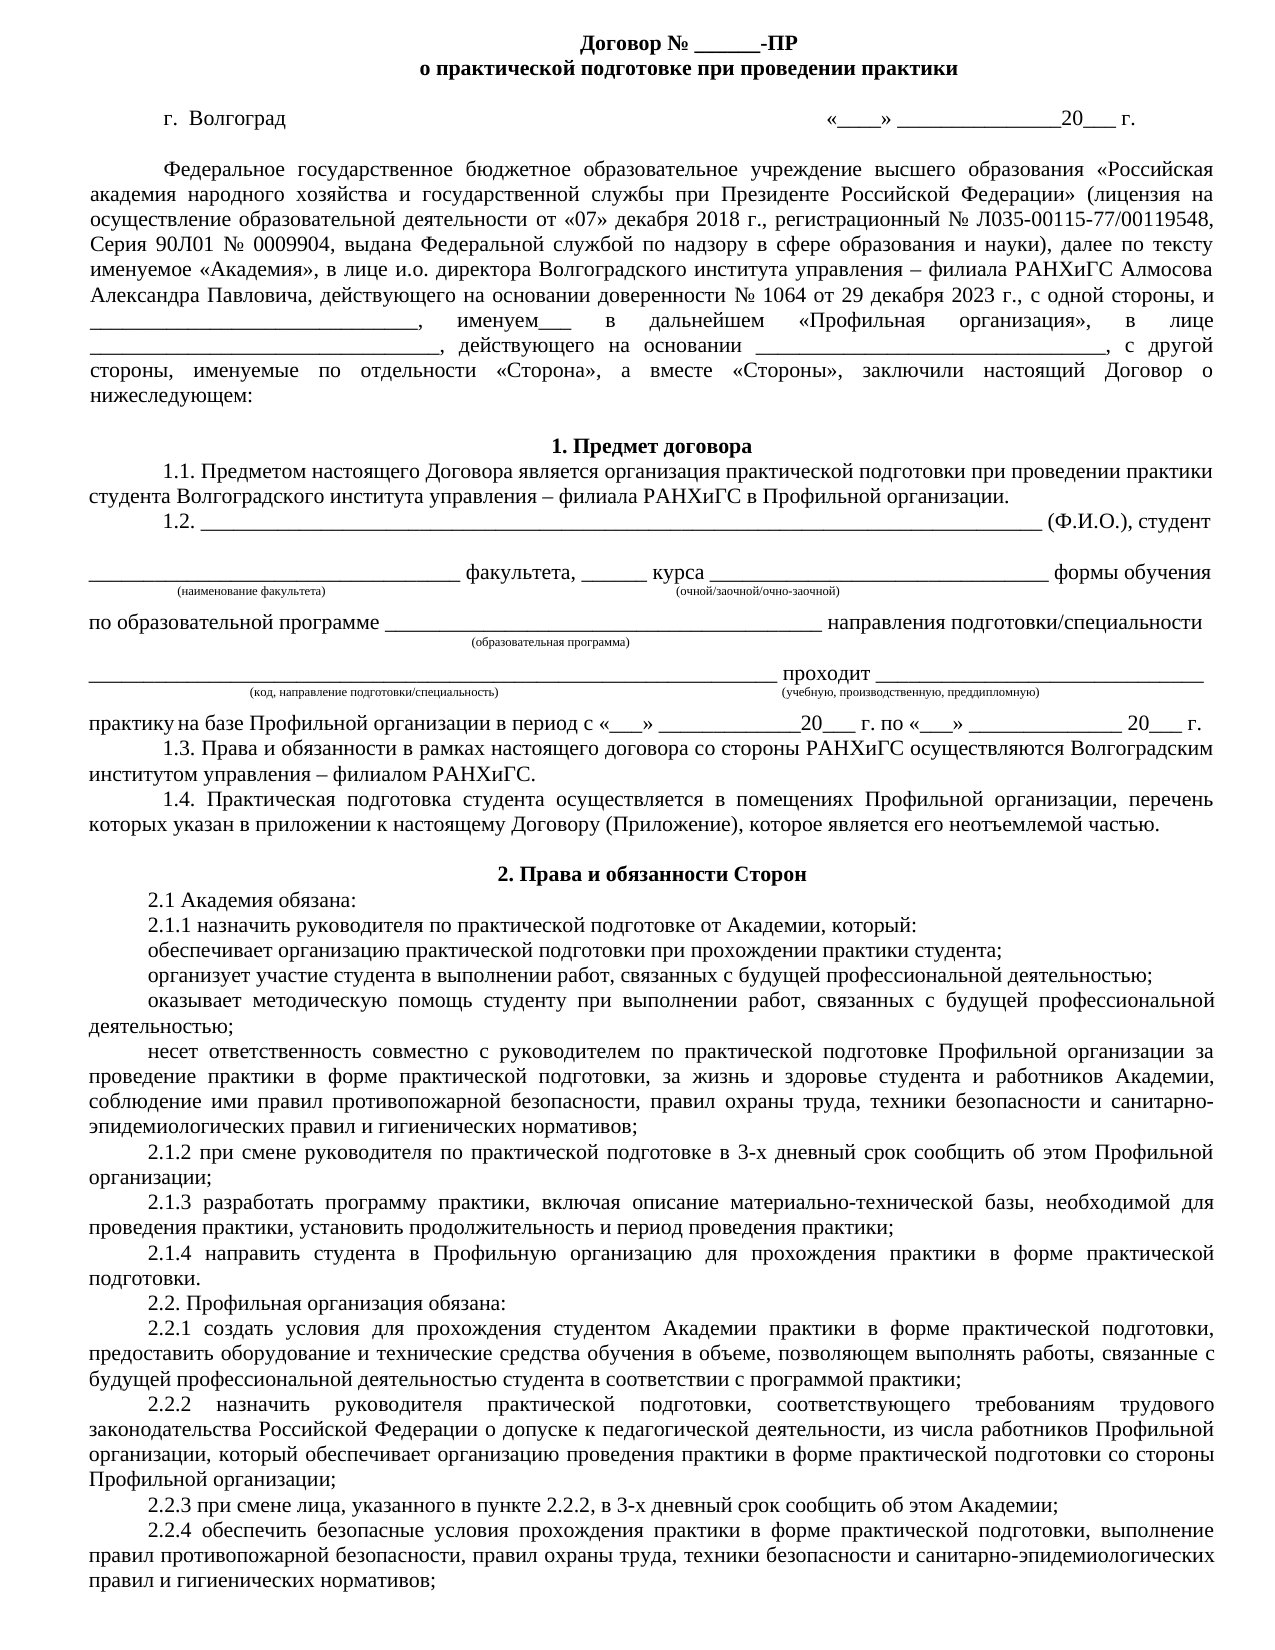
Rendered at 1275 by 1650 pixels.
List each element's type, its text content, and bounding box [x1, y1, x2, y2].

text 2. Права и обязанности Сторон [89, 861, 1216, 887]
list 1.2. _____________________________________________________________________________ (Ф.И.О.), студент [89, 508, 1215, 534]
text 2.2.1 создать условия для прохождения студентом Академии практики в форме практической подготовки, предоставить оборудование и технические средства обучения в объеме, позволяющем выполнять работы, связанные с будущей профессиональной деятельностью студента в соответствии с программой практики; [89, 1315, 1216, 1391]
text __________________________________ факультета, ______ курса _______________________________ формы обучения [89, 559, 1215, 584]
text 2.1.1 назначить руководителя по практической подготовке от Академии, который: [89, 912, 1216, 937]
list 1.1. Предметом настоящего Договора является организация практической подготовки при проведении практики студента Волгоградского института управления – филиала РАНХиГС в Профильной организации. [89, 458, 1214, 508]
text обеспечивает организацию практической подготовки при прохождении практики студента; [89, 937, 1216, 962]
text Договор № ______-ПР [90, 29, 1214, 55]
text по образовательной программе ________________________________________ направления подготовки/специальности [89, 609, 1215, 634]
text оказывает методическую помощь студенту при выполнении работ, связанных с будущей профессиональной деятельностью; [89, 987, 1216, 1038]
text г. Волгоград «____» _______________20___ г. [90, 105, 1214, 130]
text практику на базе Профильной организации в период с «___» _____________20___ г. по «___» ______________ 20___ г. [89, 710, 1215, 735]
text организует участие студента в выполнении работ, связанных с будущей профессиональной деятельностью; [89, 962, 1216, 987]
text 2.1.4 направить студента в Профильную организацию для прохождения практики в форме практической подготовки. [89, 1239, 1216, 1290]
list 1. Предмет договора [89, 433, 1214, 458]
text 2.1.3 разработать программу практики, включая описание материально-технической базы, необходимой для проведения практики, установить продолжительность и период проведения практики; [89, 1189, 1216, 1239]
text (образовательная программа) [89, 634, 1215, 660]
text несет ответственность совместно с руководителем по практической подготовке Профильной организации за проведение практики в форме практической подготовки, за жизнь и здоровье студента и работников Академии, соблюдение ими правил противопожарной безопасности, правил охраны труда, техники безопасности и санитарно-эпидемиологических правил и гигиенических нормативов; [89, 1038, 1216, 1139]
text о практической подготовке при проведении практики [90, 55, 1214, 80]
text 2.2.2 назначить руководителя практической подготовки, соответствующего требованиям трудового законодательства Российской Федерации о допуске к педагогической деятельности, из числа работников Профильной организации, который обеспечивает организацию проведения практики в форме практической подготовки со стороны Профильной организации; [89, 1391, 1216, 1492]
text _______________________________________________________________ проходит ______________________________ [89, 660, 1215, 685]
text 2.1.2 при смене руководителя по практической подготовке в 3-х дневный срок сообщить об этом Профильной организации; [89, 1139, 1216, 1189]
text 2.1 Академия обязана: [89, 887, 1216, 912]
text 1.4. Практическая подготовка студента осуществляется в помещениях Профильной организации, перечень которых указан в приложении к настоящему Договору (Приложение), которое является его неотъемлемой частью. [89, 786, 1215, 836]
text Федеральное государственное бюджетное образовательное учреждение высшего образования «Российская академия народного хозяйства и государственной службы при Президенте Российской Федерации» (лицензия на осуществление образовательной деятельности от «07» декабря 2018 г., регистрационный № Л035-00115-77/00119548, Серия 90Л01 № 0009904, выдана Федеральной службой по надзору в сфере образования и науки), далее по тексту именуемое «Академия», в лице и.о. директора Волгоградского института управления – филиала РАНХиГС Алмосова Александра Павловича, действующего на основании доверенности № 1064 от 29 декабря 2023 г., с одной стороны, и ______________________________, именуем___ в дальнейшем «Профильная организация», в лице ________________________________, действующего на основании ________________________________, с другой стороны, именуемые по отдельности «Сторона», а вместе «Стороны», заключили настоящий Договор о нижеследующем: [90, 156, 1214, 408]
text (код, направление подготовки/специальность) (учебную, производственную, преддипломную) [89, 685, 1215, 710]
text 2.2. Профильная организация обязана: [89, 1290, 1216, 1315]
text 1.3. Права и обязанности в рамках настоящего договора со стороны РАНХиГС осуществляются Волгоградским институтом управления – филиалом РАНХиГС. [89, 735, 1215, 786]
text 2.2.4 обеспечить безопасные условия прохождения практики в форме практической подготовки, выполнение правил противопожарной безопасности, правил охраны труда, техники безопасности и санитарно-эпидемиологических правил и гигиенических нормативов; [89, 1517, 1216, 1592]
text 2.2.3 при смене лица, указанного в пункте 2.2.2, в 3-х дневный срок сообщить об этом Академии; [89, 1492, 1216, 1517]
text (наименование факультета) (очной/заочной/очно-заочной) [89, 584, 1215, 609]
